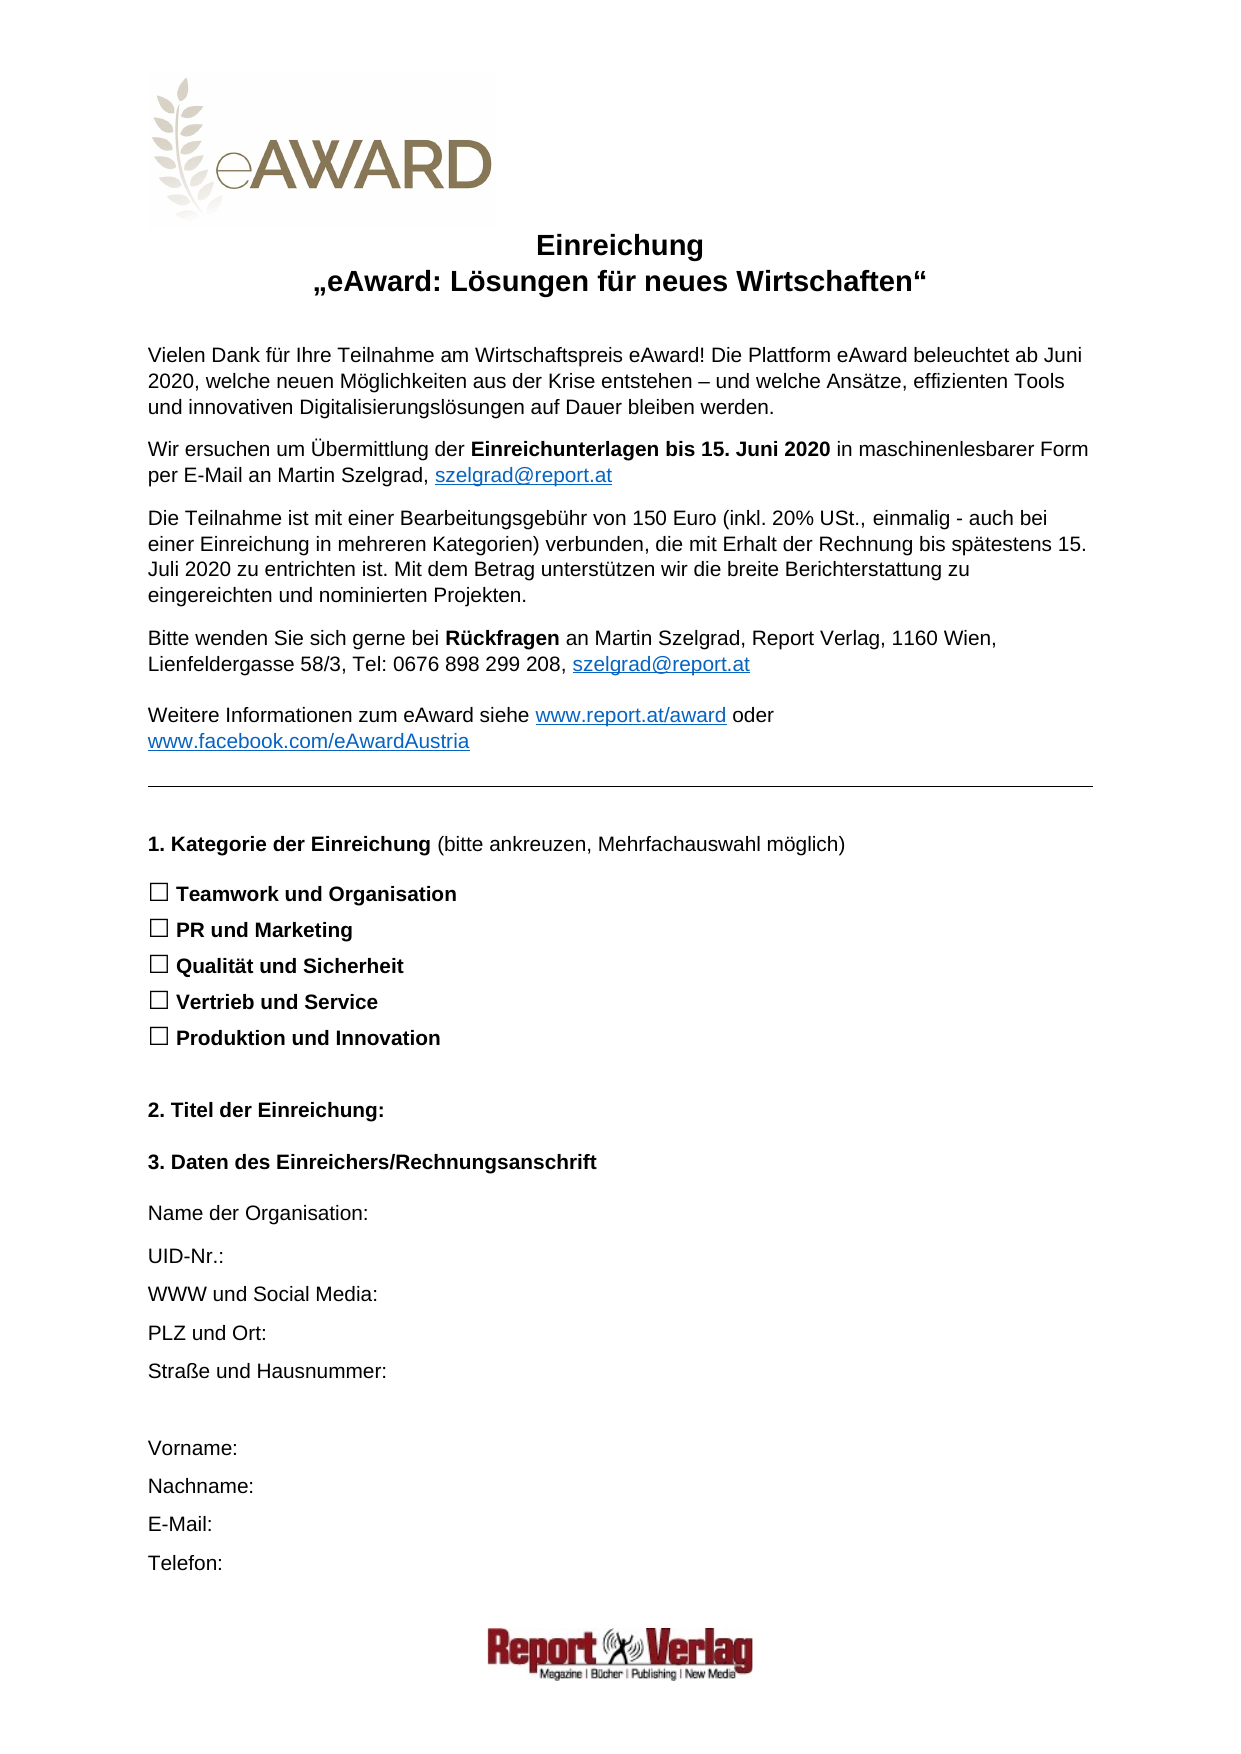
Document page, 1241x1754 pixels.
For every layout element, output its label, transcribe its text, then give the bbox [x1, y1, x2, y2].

text 1. Kategorie der Einreichung (bitte ankreuzen, Mehrfachauswahl möglich) [148, 806, 1093, 856]
text Telefon: [148, 1550, 1093, 1605]
text Teamwork und Organisation PR und Marketing Qualität und Sicherheit Vertrieb und Service Produktion und Innovation [148, 875, 1093, 1053]
text UID-Nr.: [148, 1244, 1093, 1268]
text Einreichung „eAward: Lösungen für neues Wirtschaften“ [148, 228, 1093, 298]
picture [147, 73, 496, 229]
text Bitte wenden Sie sich gerne bei Rückfragen an Martin Szelgrad, Report Verlag, 1160 Wien, Lienfeldergasse 58/3, Tel: 0676 898 299 208, szelgrad@report.at Weitere Informationen zum eAward siehe www.report.at/award oder www.facebook.com/eAwardAustria [148, 626, 1093, 786]
picture [487, 1628, 753, 1681]
text Nachname: [148, 1474, 1093, 1498]
text Straße und Hausnummer: [148, 1359, 1093, 1383]
text Vorname: [148, 1435, 1093, 1459]
text Wir ersuchen um Übermittlung der Einreichunterlagen bis 15. Juni 2020 in maschinenlesbarer Form per E-Mail an Martin Szelgrad, szelgrad@report.at [148, 437, 1093, 487]
text Die Teilnahme ist mit einer Bearbeitungsgebühr von 150 Euro (inkl. 20% USt., einmalig - auch bei einer Einreichung in mehreren Kategorien) verbunden, die mit Erhalt der Rechnung bis spätestens 15. Juli 2020 zu entrichten ist. Mit dem Betrag unterstützen wir die breite Berichterstattung zu eingereichten und nominierten Projekten. [148, 506, 1093, 607]
text E-Mail: [148, 1512, 1093, 1536]
text Vielen Dank für Ihre Teilnahme am Wirtschaftspreis eAward! Die Plattform eAward beleuchtet ab Juni 2020, welche neuen Möglichkeiten aus der Krise entstehen – und welche Ansätze, effizienten Tools und innovativen Digitalisierungslösungen auf Dauer bleiben werden. [148, 317, 1093, 419]
text WWW und Social Media: [148, 1282, 1093, 1306]
text 2. Titel der Einreichung: 3. Daten des Einreichers/Rechnungsanschrift Name der Organisation: [148, 1072, 1093, 1225]
text PLZ und Ort: [148, 1320, 1093, 1344]
